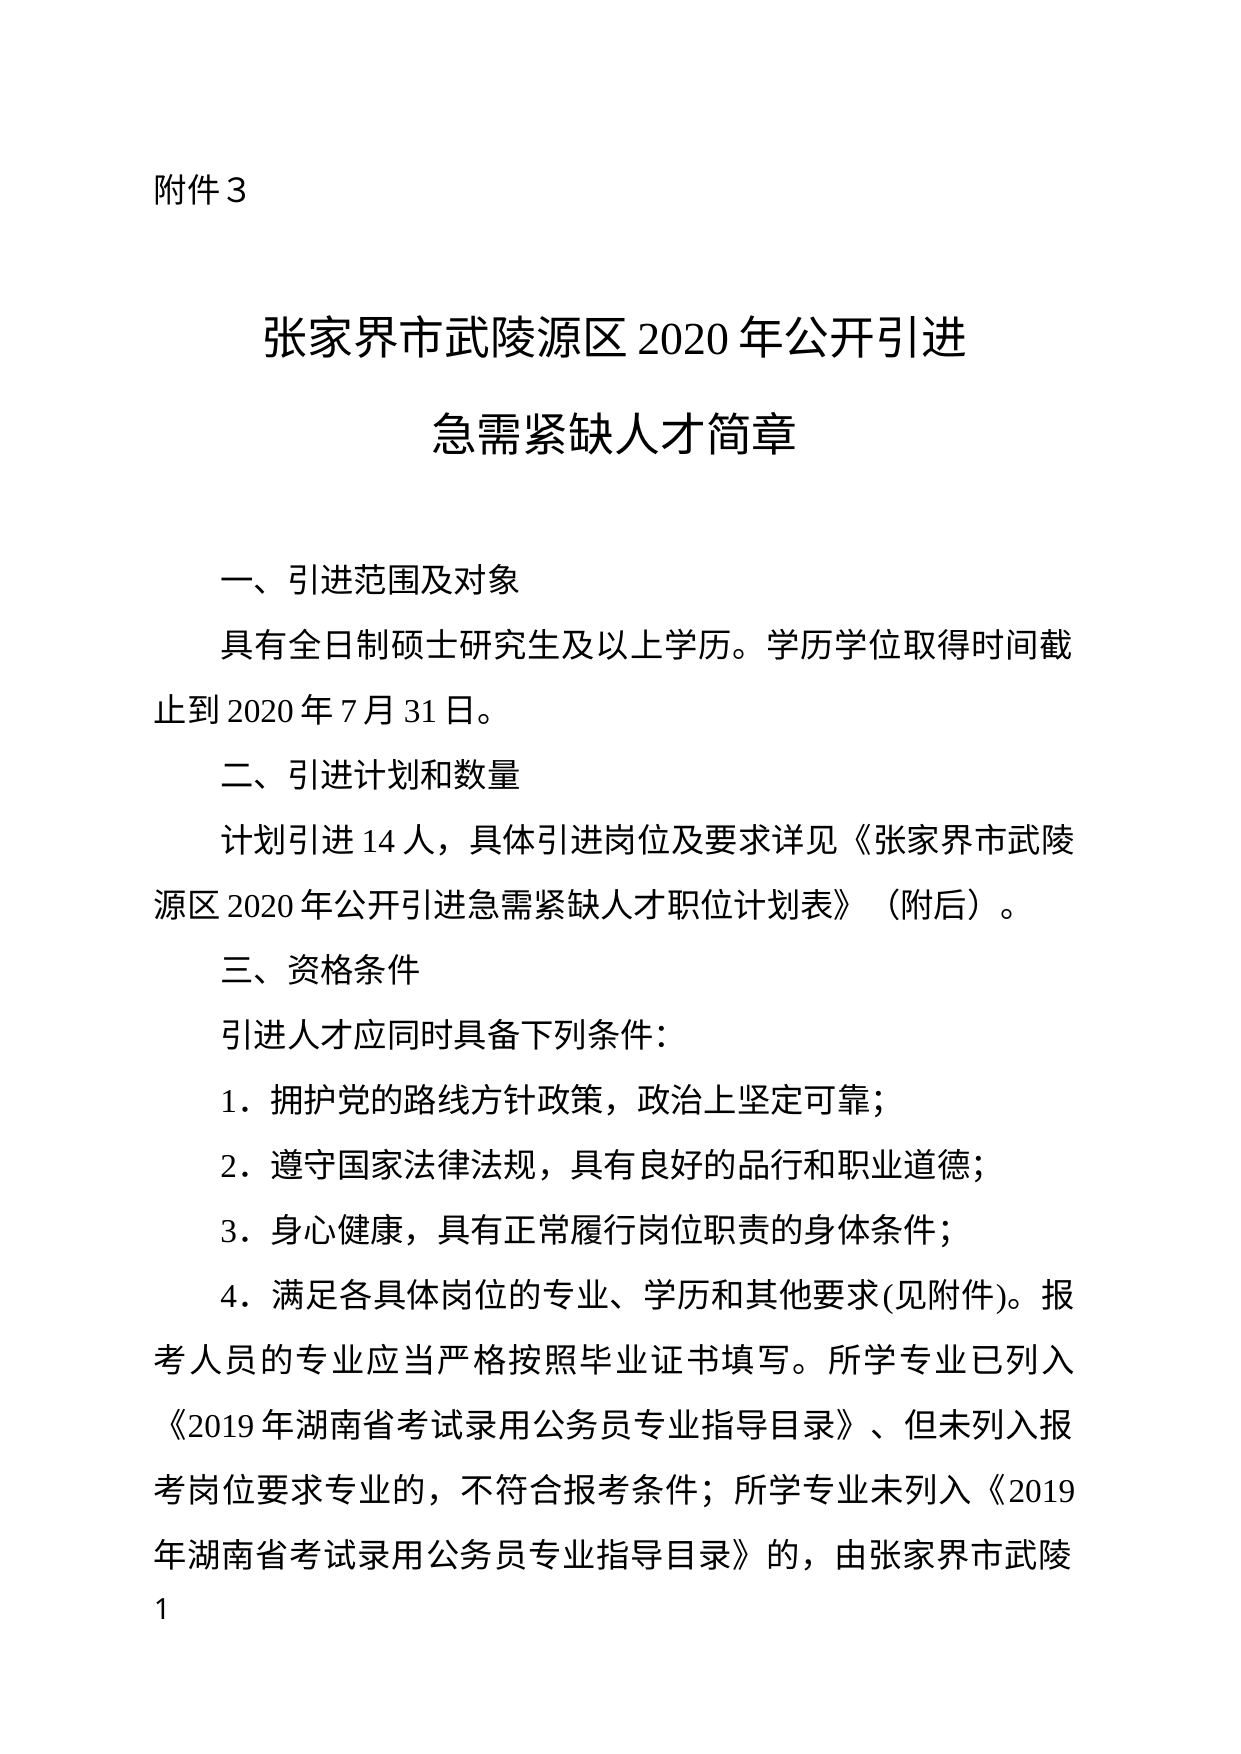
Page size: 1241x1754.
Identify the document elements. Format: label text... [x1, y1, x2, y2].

text 附件３ [153, 156, 1075, 221]
text 引进人才应同时具备下列条件： [153, 1001, 1075, 1066]
text 1．拥护党的路线方针政策，政治上坚定可靠； [153, 1066, 1075, 1131]
text 2．遵守国家法律法规，具有良好的品行和职业道德； [153, 1131, 1075, 1196]
text 张家界市武陵源区2020年公开引进 [153, 286, 1075, 383]
text 二、引进计划和数量 [153, 741, 1075, 806]
text 三、资格条件 [153, 936, 1075, 1001]
text 3．身心健康，具有正常履行岗位职责的身体条件； [153, 1196, 1075, 1261]
text 计划引进14人，具体引进岗位及要求详见《张家界市武陵源区2020年公开引进急需紧缺人才职位计划表》（附后）。 [153, 806, 1075, 936]
text 一、引进范围及对象 [153, 546, 1075, 611]
text 急需紧缺人才简章 [153, 383, 1075, 481]
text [153, 1261, 1075, 1586]
text 具有全日制硕士研究生及以上学历。学历学位取得时间截止到2020年7月31日。 [153, 611, 1075, 741]
